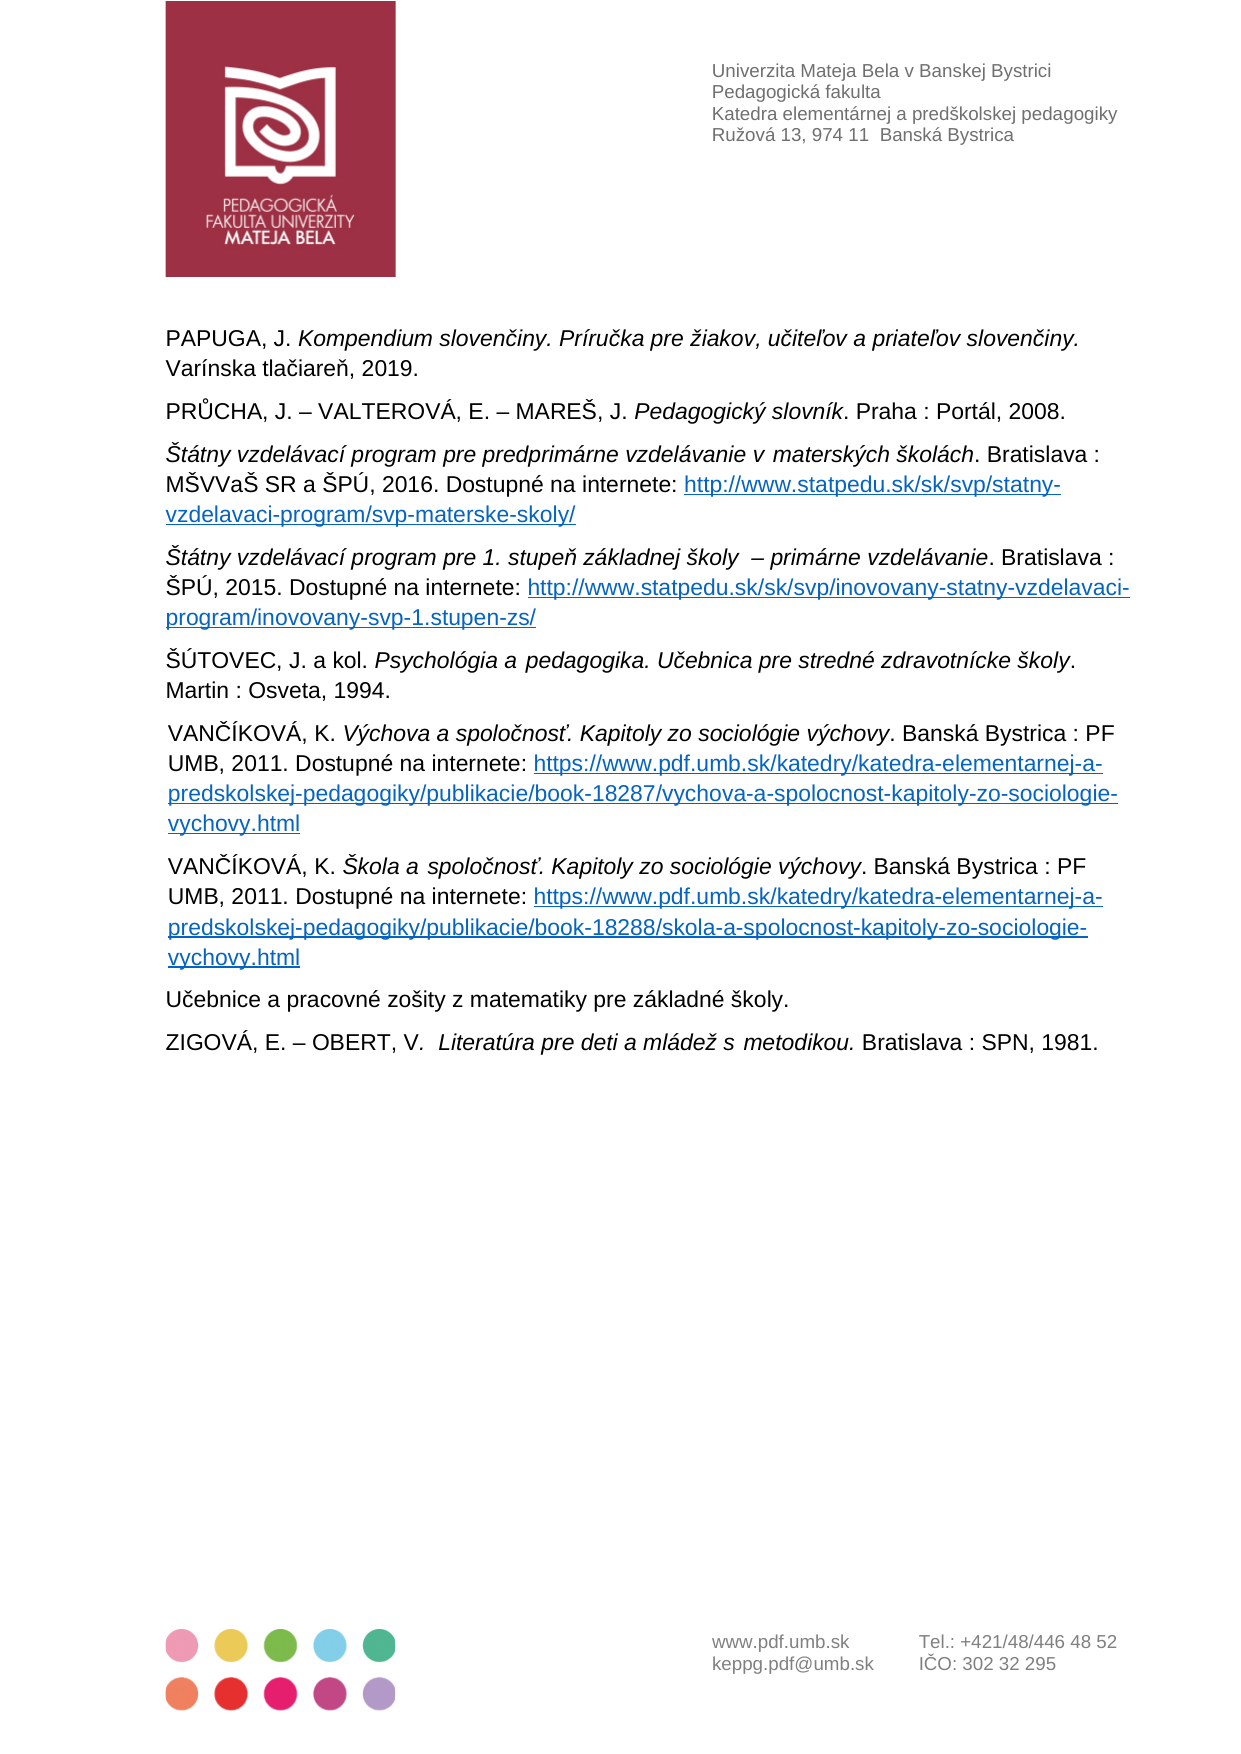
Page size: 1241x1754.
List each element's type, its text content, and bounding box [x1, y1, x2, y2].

picture [165, 1629, 396, 1754]
text PAPUGA, J. Kompendium slovenčiny. Príručka pre žiakov, učiteľov a priateľov slovenčiny. Varínska tlačiareň, 2019. [165, 325, 1140, 381]
text ZIGOVÁ, E. – OBERT, V. Literatúra pre deti a mládež s metodikou. Bratislava : SPN, 1981. [165, 1029, 1167, 1055]
picture [165, 1, 396, 277]
text Učebnice a pracovné zošity z matematiky pre základné školy. [165, 986, 1167, 1013]
text Štátny vzdelávací program pre predprimárne vzdelávanie v materských školách. Bratislava : MŠVVaŠ SR a ŠPÚ, 2016. Dostupné na internete: http://www.statpedu.sk/sk/svp/statny-vzdelavaci-program/svp-materske-skoly/ [165, 441, 1140, 527]
text VANČÍKOVÁ, K. Výchova a spoločnosť. Kapitoly zo sociológie výchovy. Banská Bystrica : PF UMB, 2011. Dostupné na internete: https://www.pdf.umb.sk/katedry/katedra-elementarnej-a-predskolskej-pedagogiky/publikacie/book-18287/vychova-a-spolocnost-kapitoly-zo-sociologie-vychovy.html [168, 720, 1140, 837]
text VANČÍKOVÁ, K. Škola a spoločnosť. Kapitoly zo sociológie výchovy. Banská Bystrica : PF UMB, 2011. Dostupné na internete: https://www.pdf.umb.sk/katedry/katedra-elementarnej-a-predskolskej-pedagogiky/publikacie/book-18288/skola-a-spolocnost-kapitoly-zo-sociologie-vychovy.html [168, 853, 1140, 970]
text Štátny vzdelávací program pre 1. stupeň základnej školy – primárne vzdelávanie. Bratislava : ŠPÚ, 2015. Dostupné na internete: http://www.statpedu.sk/sk/svp/inovovany-statny-vzdelavaci-program/inovovany-svp-1.stupen-zs/ [165, 544, 1140, 630]
text PRŮCHA, J. – VALTEROVÁ, E. – MAREŠ, J. Pedagogický slovník. Praha : Portál, 2008. [165, 398, 1140, 424]
text ŠÚTOVEC, J. a kol. Psychológia a pedagogika. Učebnica pre stredné zdravotnícke školy. Martin : Osveta, 1994. [165, 647, 1140, 703]
